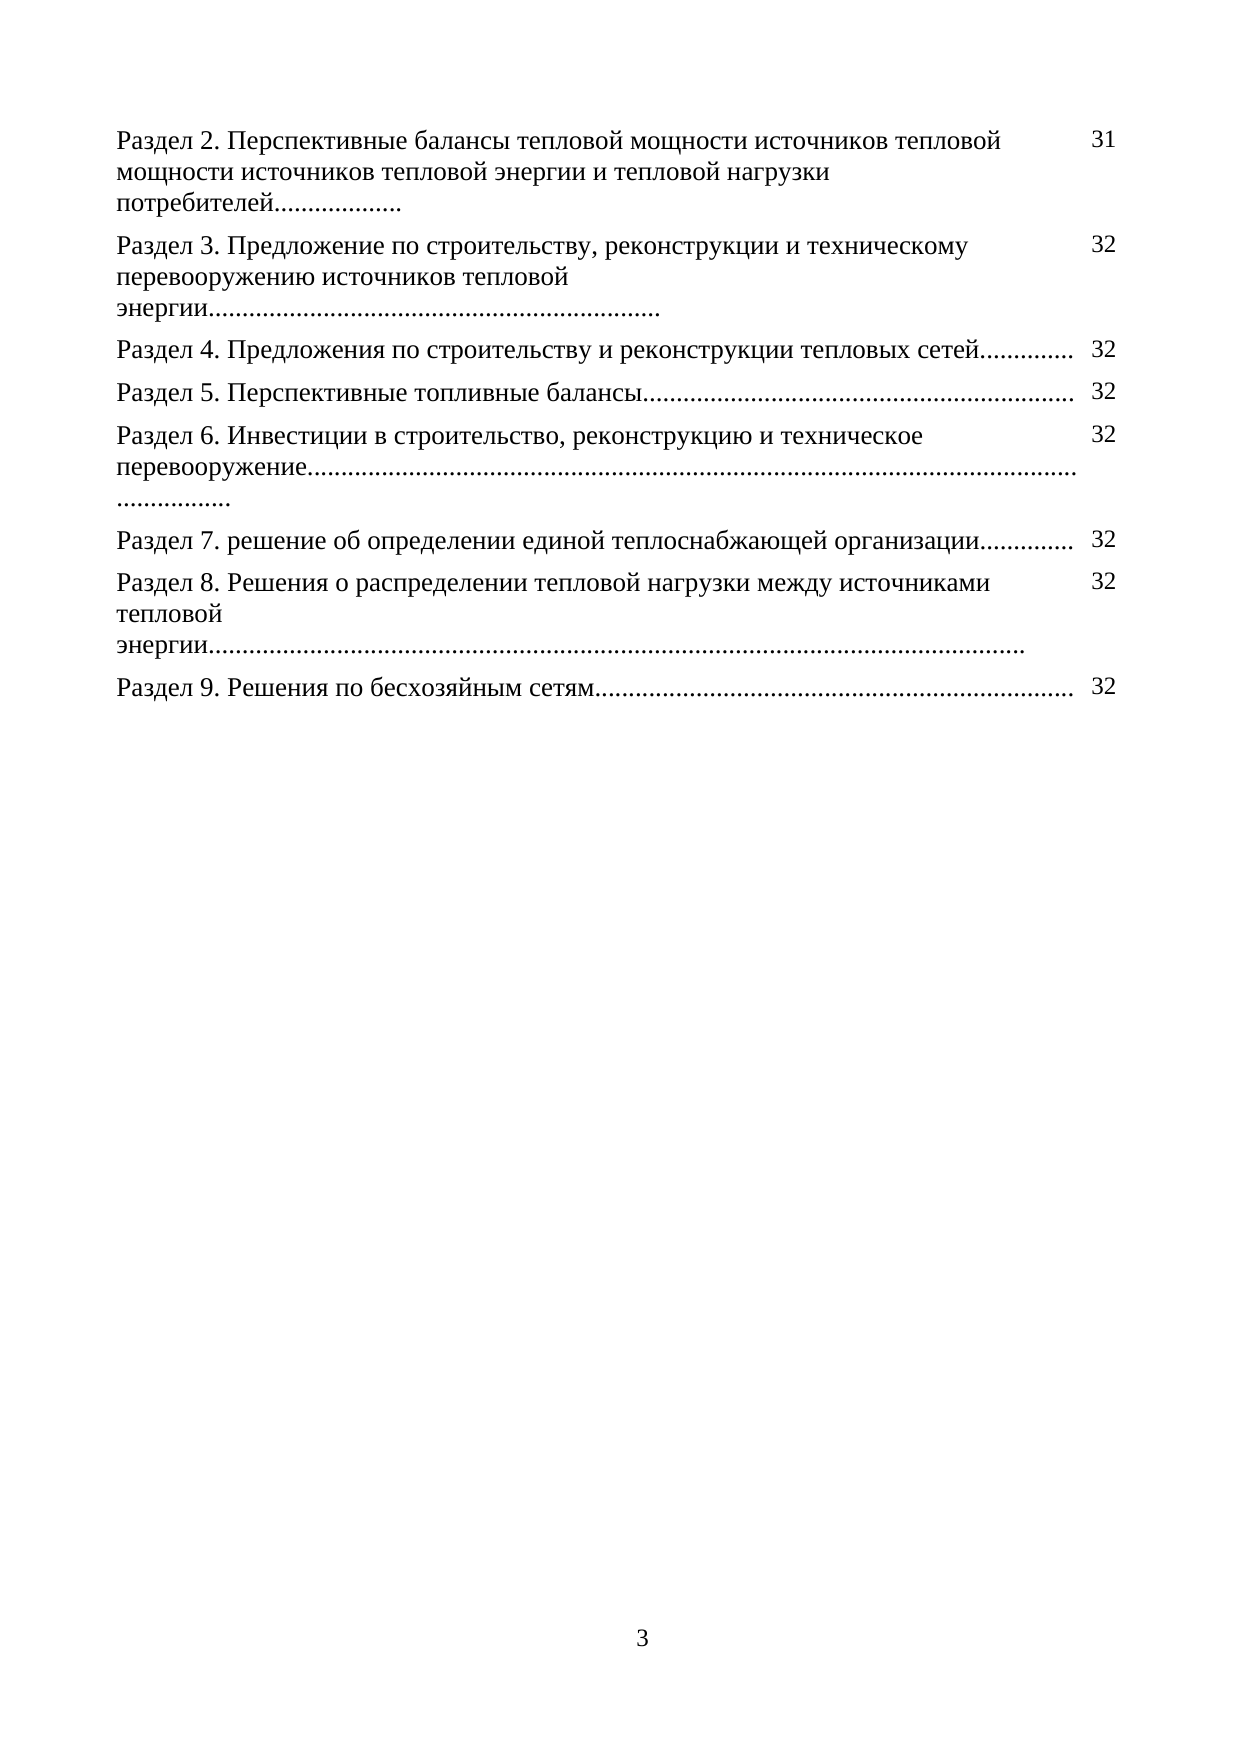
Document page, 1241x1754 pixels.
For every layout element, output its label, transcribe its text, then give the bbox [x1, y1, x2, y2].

table_cell Раздел 9. Решения по бесхозяйным сетям....................................................................... [110, 666, 1085, 708]
table_cell Раздел 8. Решения о распределении тепловой нагрузки между источниками тепловой энергии......................................................................................................................... [110, 561, 1085, 666]
table_cell Раздел 4. Предложения по строительству и реконструкции тепловых сетей.............. [110, 328, 1085, 371]
table_cell 32 [1085, 561, 1131, 666]
table_cell Раздел 5. Перспективные топливные балансы................................................................ [110, 371, 1085, 413]
table_cell 32 [1085, 518, 1131, 561]
table_cell Раздел 3. Предложение по строительству, реконструкции и техническому перевооружению источников тепловой энергии................................................................... [110, 223, 1085, 328]
table_cell 32 [1085, 413, 1131, 518]
table_cell Раздел 2. Перспективные балансы тепловой мощности источников тепловой мощности источников тепловой энергии и тепловой нагрузки потребителей................... [110, 118, 1085, 223]
table_cell 32 [1085, 666, 1131, 708]
table_cell 31 [1085, 118, 1131, 223]
table_cell 32 [1085, 371, 1131, 413]
table_cell 32 [1085, 328, 1131, 371]
table_cell 32 [1085, 223, 1131, 328]
table_cell Раздел 6. Инвестиции в строительство, реконструкцию и техническое перевооружение................................................................................................................................... [110, 413, 1085, 518]
table_cell Раздел 7. решение об определении единой теплоснабжающей организации.............. [110, 518, 1085, 561]
